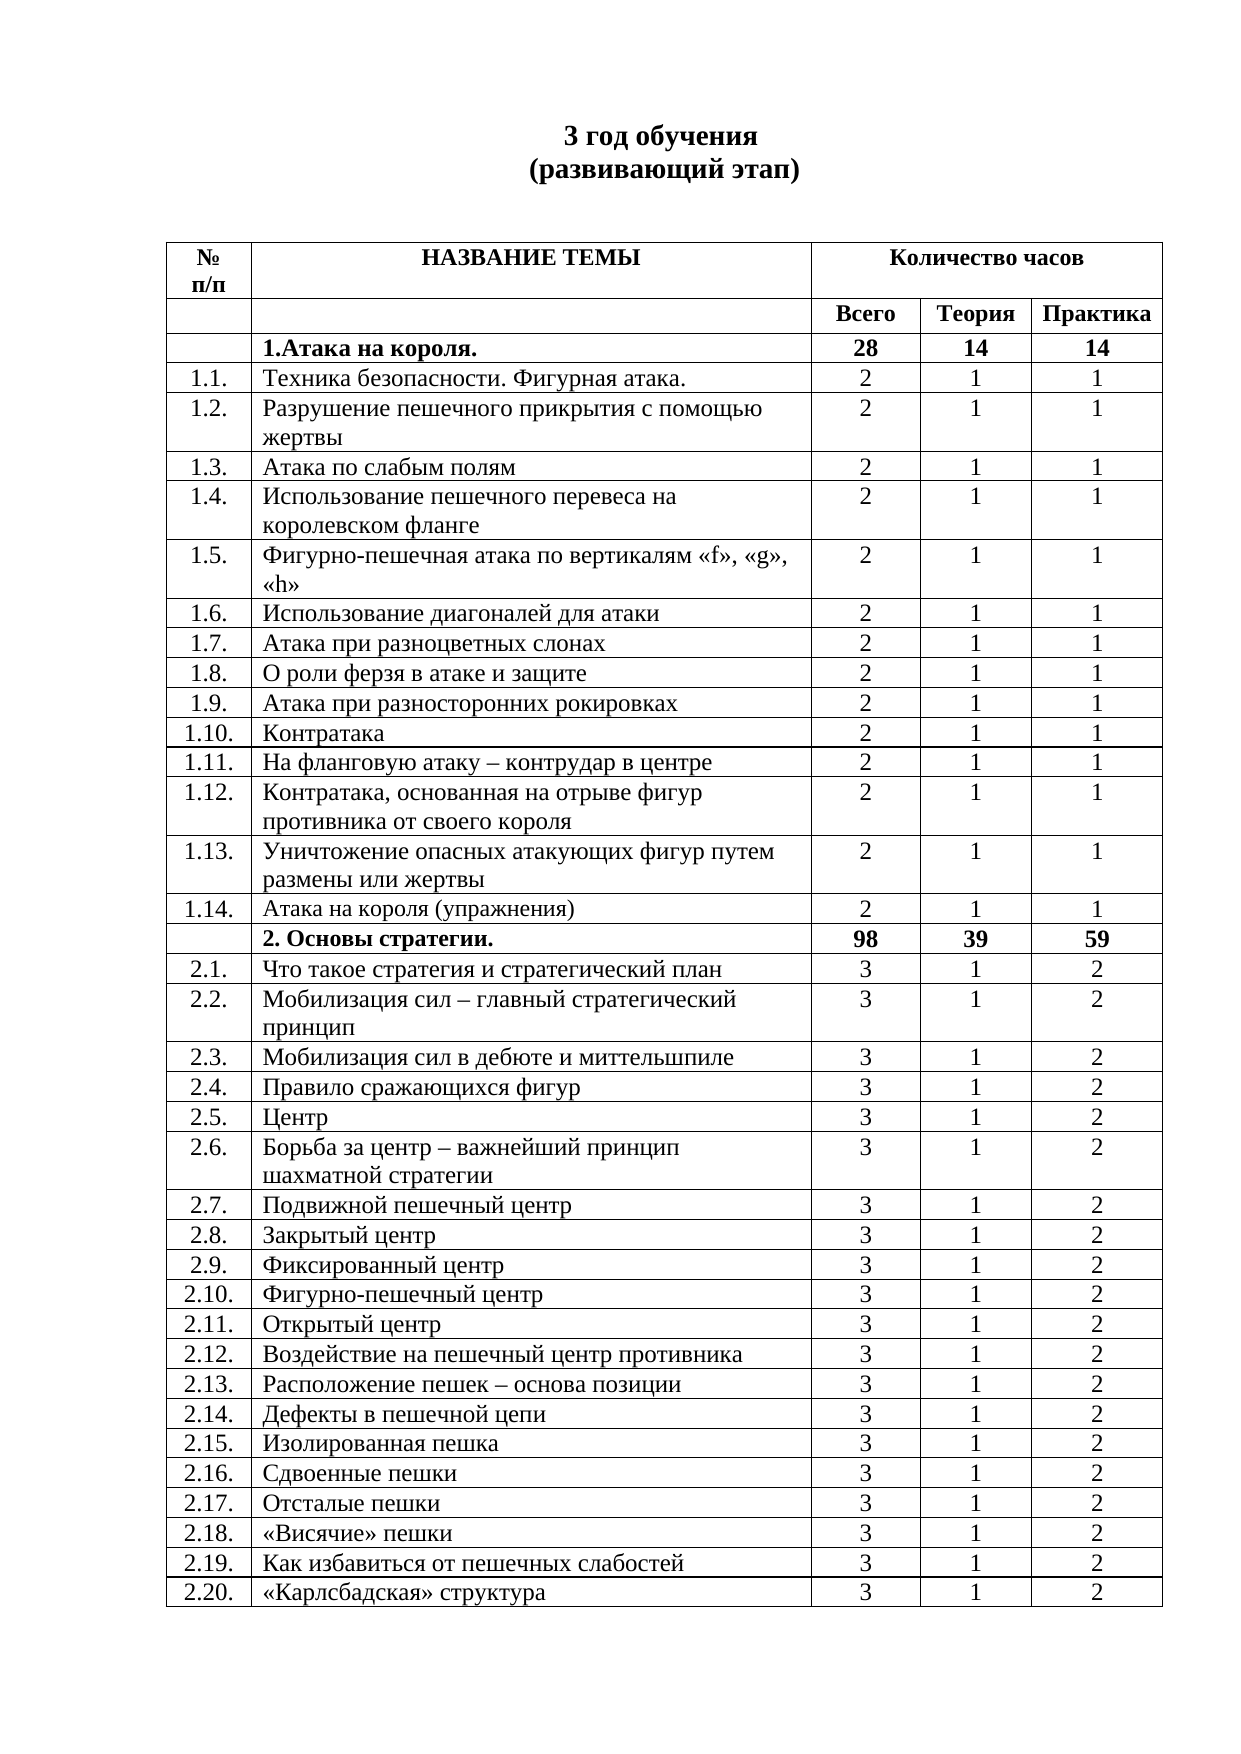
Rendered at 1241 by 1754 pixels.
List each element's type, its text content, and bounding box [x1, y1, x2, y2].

table_cell 3 [812, 1518, 920, 1547]
table_cell 1 [921, 363, 1031, 392]
table_cell Контратака, основанная на отрыве фигур противника от своего короля [252, 777, 811, 835]
table_cell 1 [921, 1458, 1031, 1487]
table_cell 1 [1032, 748, 1162, 776]
table_cell 1 [921, 1339, 1031, 1368]
table_cell 1.5. [167, 540, 251, 597]
table_cell 2.14. [167, 1399, 251, 1427]
table_cell 98 [812, 924, 920, 953]
table_cell 2.11. [167, 1309, 251, 1338]
table_cell 3 [812, 1102, 920, 1131]
table_cell 1 [921, 452, 1031, 480]
table_cell 1 [921, 1280, 1031, 1308]
table_cell 1 [921, 1429, 1031, 1457]
table_cell 1 [921, 1548, 1031, 1576]
table_cell Изолированная пешка [252, 1429, 811, 1457]
text 3 год обучения (развивающий этап) [758, 118, 1152, 185]
table_cell 2 [812, 393, 920, 451]
table_cell 2 [1032, 1220, 1162, 1249]
table_cell 2.9. [167, 1250, 251, 1278]
table_cell 1 [921, 777, 1031, 835]
table_cell 2 [812, 599, 920, 627]
table_cell Использование пешечного перевеса на королевском фланге [252, 481, 811, 539]
table_cell 2.19. [167, 1548, 251, 1576]
table_cell 1.10. [167, 718, 251, 746]
table_cell 1.1. [167, 363, 251, 392]
table_cell [167, 334, 251, 362]
table_cell Как избавиться от пешечных слабостей [252, 1548, 811, 1576]
table_cell 2 [1032, 1399, 1162, 1427]
table_cell 3 [812, 1072, 920, 1101]
table_cell Уничтожение опасных атакующих фигур путем размены или жертвы [252, 836, 811, 893]
table_cell Мобилизация сил в дебюте и миттельшпиле [252, 1042, 811, 1071]
table_cell 3 [812, 1488, 920, 1517]
table_cell «Висячие» пешки [252, 1518, 811, 1547]
table_cell 1 [921, 894, 1031, 923]
table_cell 2.12. [167, 1339, 251, 1368]
table_cell 2 [1032, 1072, 1162, 1101]
table_cell 1 [921, 658, 1031, 687]
table_cell 3 [812, 954, 920, 983]
table_cell 2 [1032, 1429, 1162, 1457]
table_cell 14 [921, 334, 1031, 362]
table_cell 2. Основы стратегии. [252, 924, 811, 953]
table_cell 1 [921, 1042, 1031, 1071]
table_cell 2 [1032, 1488, 1162, 1517]
table_cell 1 [921, 481, 1031, 539]
table_cell 2 [1032, 1369, 1162, 1398]
table_cell О роли ферзя в атаке и защите [252, 658, 811, 687]
table_cell 2 [812, 894, 920, 923]
table_cell 2.4. [167, 1072, 251, 1101]
table_cell Открытый центр [252, 1309, 811, 1338]
table_cell 1 [921, 1190, 1031, 1219]
table_cell [167, 924, 251, 953]
table_cell 3 [812, 1369, 920, 1398]
table_cell 1 [1032, 777, 1162, 835]
table_cell 1 [921, 718, 1031, 746]
table_cell 2 [1032, 1548, 1162, 1576]
table_cell [252, 299, 811, 332]
table_cell 1 [1032, 363, 1162, 392]
table_cell 2 [1032, 984, 1162, 1041]
table_cell 2 [1032, 1578, 1162, 1606]
table_cell 2.18. [167, 1518, 251, 1547]
table_cell Борьба за центр – важнейший принцип шахматной стратегии [252, 1132, 811, 1189]
table_cell 1 [1032, 393, 1162, 451]
table_cell 2 [1032, 1042, 1162, 1071]
table_cell 2.8. [167, 1220, 251, 1249]
table_cell 1.6. [167, 599, 251, 627]
table_cell 1 [921, 1399, 1031, 1427]
table_cell 2.2. [167, 984, 251, 1041]
table_cell 14 [1032, 334, 1162, 362]
table_cell 3 [812, 1339, 920, 1368]
table_cell 1 [921, 984, 1031, 1041]
table_cell 3 [812, 1399, 920, 1427]
table_cell 1 [921, 628, 1031, 657]
table_cell Дефекты в пешечной цепи [252, 1399, 811, 1427]
table_cell 1 [921, 393, 1031, 451]
table_cell 59 [1032, 924, 1162, 953]
table_cell Атака при разносторонних рокировках [252, 688, 811, 717]
table_cell 1.3. [167, 452, 251, 480]
table_header № п/п [167, 243, 251, 298]
table_cell 1.7. [167, 628, 251, 657]
table_cell 1 [921, 748, 1031, 776]
table_cell 2 [1032, 1518, 1162, 1547]
table_cell 2 [812, 836, 920, 893]
table_cell 39 [921, 924, 1031, 953]
table_cell 2 [1032, 1102, 1162, 1131]
table_cell 2.6. [167, 1132, 251, 1189]
table_cell Сдвоенные пешки [252, 1458, 811, 1487]
table_cell 1.Атака на короля. [252, 334, 811, 362]
table_cell Расположение пешек – основа позиции [252, 1369, 811, 1398]
table_cell 1 [921, 1488, 1031, 1517]
table_cell 2 [1032, 1280, 1162, 1308]
table_cell 1 [1032, 688, 1162, 717]
table_cell 1.8. [167, 658, 251, 687]
table_cell 2 [812, 748, 920, 776]
table_cell Что такое стратегия и стратегический план [252, 954, 811, 983]
table_cell 28 [812, 334, 920, 362]
table_cell 1 [1032, 836, 1162, 893]
table_cell 1 [1032, 628, 1162, 657]
table_cell 1 [1032, 481, 1162, 539]
table_cell 3 [812, 1309, 920, 1338]
table_cell 2 [812, 777, 920, 835]
table_cell 1 [921, 1220, 1031, 1249]
table_cell Фиксированный центр [252, 1250, 811, 1278]
table_cell 2 [812, 688, 920, 717]
table_cell «Карлсбадская» структура [252, 1578, 811, 1606]
table_cell 1 [921, 1518, 1031, 1547]
table_cell На фланговую атаку – контрудар в центре [252, 748, 811, 776]
table_cell Отсталые пешки [252, 1488, 811, 1517]
table_cell 1 [921, 1578, 1031, 1606]
table_cell 1.13. [167, 836, 251, 893]
table_cell 1.12. [167, 777, 251, 835]
table_cell Фигурно-пешечная атака по вертикалям «f», «g», «h» [252, 540, 811, 597]
table_cell 1 [1032, 540, 1162, 597]
table_cell 1 [1032, 658, 1162, 687]
table_cell Теория [921, 299, 1031, 332]
table_cell 2.15. [167, 1429, 251, 1457]
table_cell 2 [812, 658, 920, 687]
table_cell 1 [921, 836, 1031, 893]
table_cell 3 [812, 984, 920, 1041]
table_cell Атака по слабым полям [252, 452, 811, 480]
table_cell 3 [812, 1578, 920, 1606]
table_cell 1 [1032, 452, 1162, 480]
table_cell 2.5. [167, 1102, 251, 1131]
text 3 год обучения (развивающий этап) [177, 118, 564, 185]
table_cell 2 [1032, 1339, 1162, 1368]
table_cell 3 [812, 1190, 920, 1219]
table_cell Центр [252, 1102, 811, 1131]
table_cell 1 [921, 1309, 1031, 1338]
table_cell Подвижной пешечный центр [252, 1190, 811, 1219]
table_cell 2 [1032, 1309, 1162, 1338]
table_cell 2.16. [167, 1458, 251, 1487]
table_cell 2.1. [167, 954, 251, 983]
table_cell 1 [921, 1132, 1031, 1189]
table_cell 1 [921, 688, 1031, 717]
table_cell Контратака [252, 718, 811, 746]
table_cell 2 [812, 718, 920, 746]
table_cell 3 [812, 1458, 920, 1487]
table_cell 1 [921, 599, 1031, 627]
table_cell 1 [1032, 718, 1162, 746]
table_cell Правило сражающихся фигур [252, 1072, 811, 1101]
table_cell Фигурно-пешечный центр [252, 1280, 811, 1308]
table_cell 2 [1032, 954, 1162, 983]
table_cell Практика [1032, 299, 1162, 332]
table_cell 2.17. [167, 1488, 251, 1517]
table_cell 1 [1032, 599, 1162, 627]
table_cell 1 [921, 540, 1031, 597]
table_cell Всего [812, 299, 920, 332]
table_cell Закрытый центр [252, 1220, 811, 1249]
table_cell 2 [812, 363, 920, 392]
table_cell 2 [812, 628, 920, 657]
table_cell 2.13. [167, 1369, 251, 1398]
table_cell 2 [1032, 1458, 1162, 1487]
table_header НАЗВАНИЕ ТЕМЫ [252, 243, 811, 298]
table_cell Техника безопасности. Фигурная атака. [252, 363, 811, 392]
table_cell Атака на короля (упражнения) [252, 894, 811, 923]
table_cell 2 [1032, 1250, 1162, 1278]
table_cell Мобилизация сил – главный стратегический принцип [252, 984, 811, 1041]
table_cell 3 [812, 1220, 920, 1249]
table_cell 1.4. [167, 481, 251, 539]
table_cell 3 [812, 1132, 920, 1189]
table_cell 1 [921, 1250, 1031, 1278]
table_cell [167, 299, 251, 332]
table_cell Атака при разноцветных слонах [252, 628, 811, 657]
table_cell 2 [812, 481, 920, 539]
table_cell 1 [921, 954, 1031, 983]
table_cell 1.9. [167, 688, 251, 717]
table_cell 1 [921, 1072, 1031, 1101]
table_cell 1 [921, 1369, 1031, 1398]
table_cell 2.3. [167, 1042, 251, 1071]
table_cell 2 [1032, 1132, 1162, 1189]
table_cell 2 [1032, 1190, 1162, 1219]
table_cell 1.11. [167, 748, 251, 776]
table_cell 1.2. [167, 393, 251, 451]
table_cell 3 [812, 1429, 920, 1457]
table_cell 2 [812, 452, 920, 480]
table_cell 1 [1032, 894, 1162, 923]
table_cell Разрушение пешечного прикрытия с помощью жертвы [252, 393, 811, 451]
table_cell 3 [812, 1280, 920, 1308]
table_cell Использование диагоналей для атаки [252, 599, 811, 627]
table_cell 3 [812, 1042, 920, 1071]
table_cell 2.10. [167, 1280, 251, 1308]
table_cell 1 [921, 1102, 1031, 1131]
table_cell 3 [812, 1250, 920, 1278]
table_cell 3 [812, 1548, 920, 1576]
table_cell Воздействие на пешечный центр противника [252, 1339, 811, 1368]
table_cell 2.7. [167, 1190, 251, 1219]
table_cell 2 [812, 540, 920, 597]
table_header Количество часов [812, 243, 1162, 298]
table_cell 2.20. [167, 1578, 251, 1606]
table_cell 1.14. [167, 894, 251, 923]
